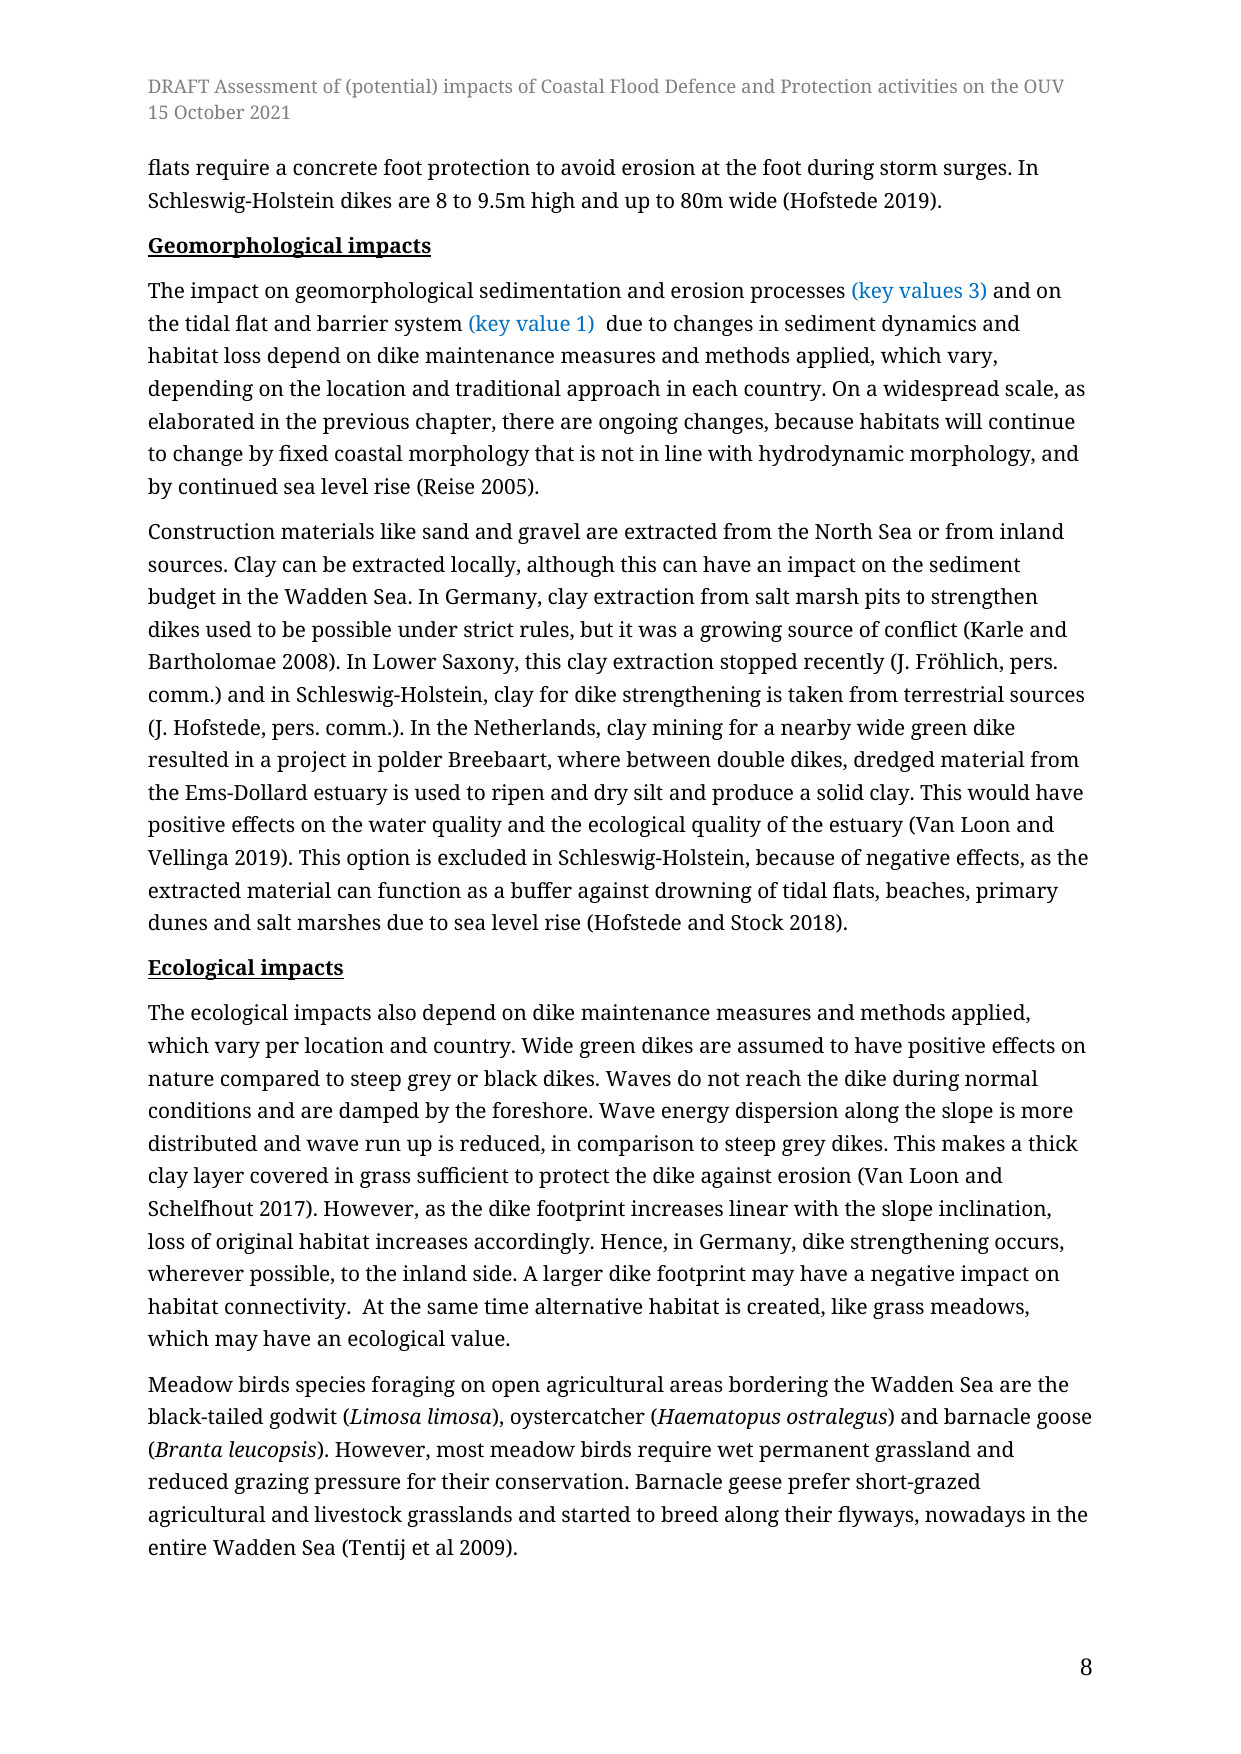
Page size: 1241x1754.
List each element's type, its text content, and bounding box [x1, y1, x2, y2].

text The ecological impacts also depend on dike maintenance measures and methods applied, which vary per location and country. Wide green dikes are assumed to have positive effects on nature compared to steep grey or black dikes. Waves do not reach the dike during normal conditions and are damped by the foreshore. Wave energy dispersion along the slope is more distributed and wave run up is reduced, in comparison to steep grey dikes. This makes a thick clay layer covered in grass sufficient to protect the dike against erosion (Van Loon and Schelfhout 2017). However, as the dike footprint increases linear with the slope inclination, loss of original habitat increases accordingly. Hence, in Germany, dike strengthening occurs, wherever possible, to the inland side. A larger dike footprint may have a negative impact on habitat connectivity. At the same time alternative habitat is created, like grass meadows, which may have an ecological value. [148, 998, 1093, 1353]
text Construction materials like sand and gravel are extracted from the North Sea or from inland sources. Clay can be extracted locally, although this can have an impact on the sediment budget in the Wadden Sea. In Germany, clay extraction from salt marsh pits to strengthen dikes used to be possible under strict rules, but it was a growing source of conflict (Karle and Bartholomae 2008). In Lower Saxony, this clay extraction stopped recently (J. Fröhlich, pers. comm.) and in Schleswig-Holstein, clay for dike strengthening is taken from terrestrial sources (J. Hofstede, pers. comm.). In the Netherlands, clay mining for a nearby wide green dike resulted in a project in polder Breebaart, where between double dikes, dredged material from the Ems-Dollard estuary is used to ripen and dry silt and produce a solid clay. This would have positive effects on the water quality and the ecological quality of the estuary (Van Loon and Vellinga 2019). This option is excluded in Schleswig-Holstein, because of negative effects, as the extracted material can function as a buffer against drowning of tidal flats, beaches, primary dunes and salt marshes due to sea level rise (Hofstede and Stock 2018). [148, 517, 1093, 937]
text The impact on geomorphological sedimentation and erosion processes (key values 3) and on the tidal flat and barrier system (key value 1) due to changes in sediment dynamics and habitat loss depend on dike maintenance measures and methods applied, which vary, depending on the location and traditional approach in each country. On a widespread scale, as elaborated in the previous chapter, there are ongoing changes, because habitats will continue to change by fixed coastal morphology that is not in line with hydrodynamic morphology, and by continued sea level rise (Reise 2005). [148, 276, 1093, 500]
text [148, 153, 1093, 214]
text Geomorphological impacts [148, 231, 1093, 260]
text Meadow birds species foraging on open agricultural areas bordering the Wadden Sea are the black-tailed godwit (Limosa limosa), oystercatcher (Haematopus ostralegus) and barnacle goose (Branta leucopsis). However, most meadow birds require wet permanent grassland and reduced grazing pressure for their conservation. Barnacle geese prefer short-grazed agricultural and livestock grasslands and started to breed along their flyways, nowadays in the entire Wadden Sea (Tentij et al 2009). [148, 1370, 1093, 1561]
text Ecological impacts [148, 953, 1093, 982]
